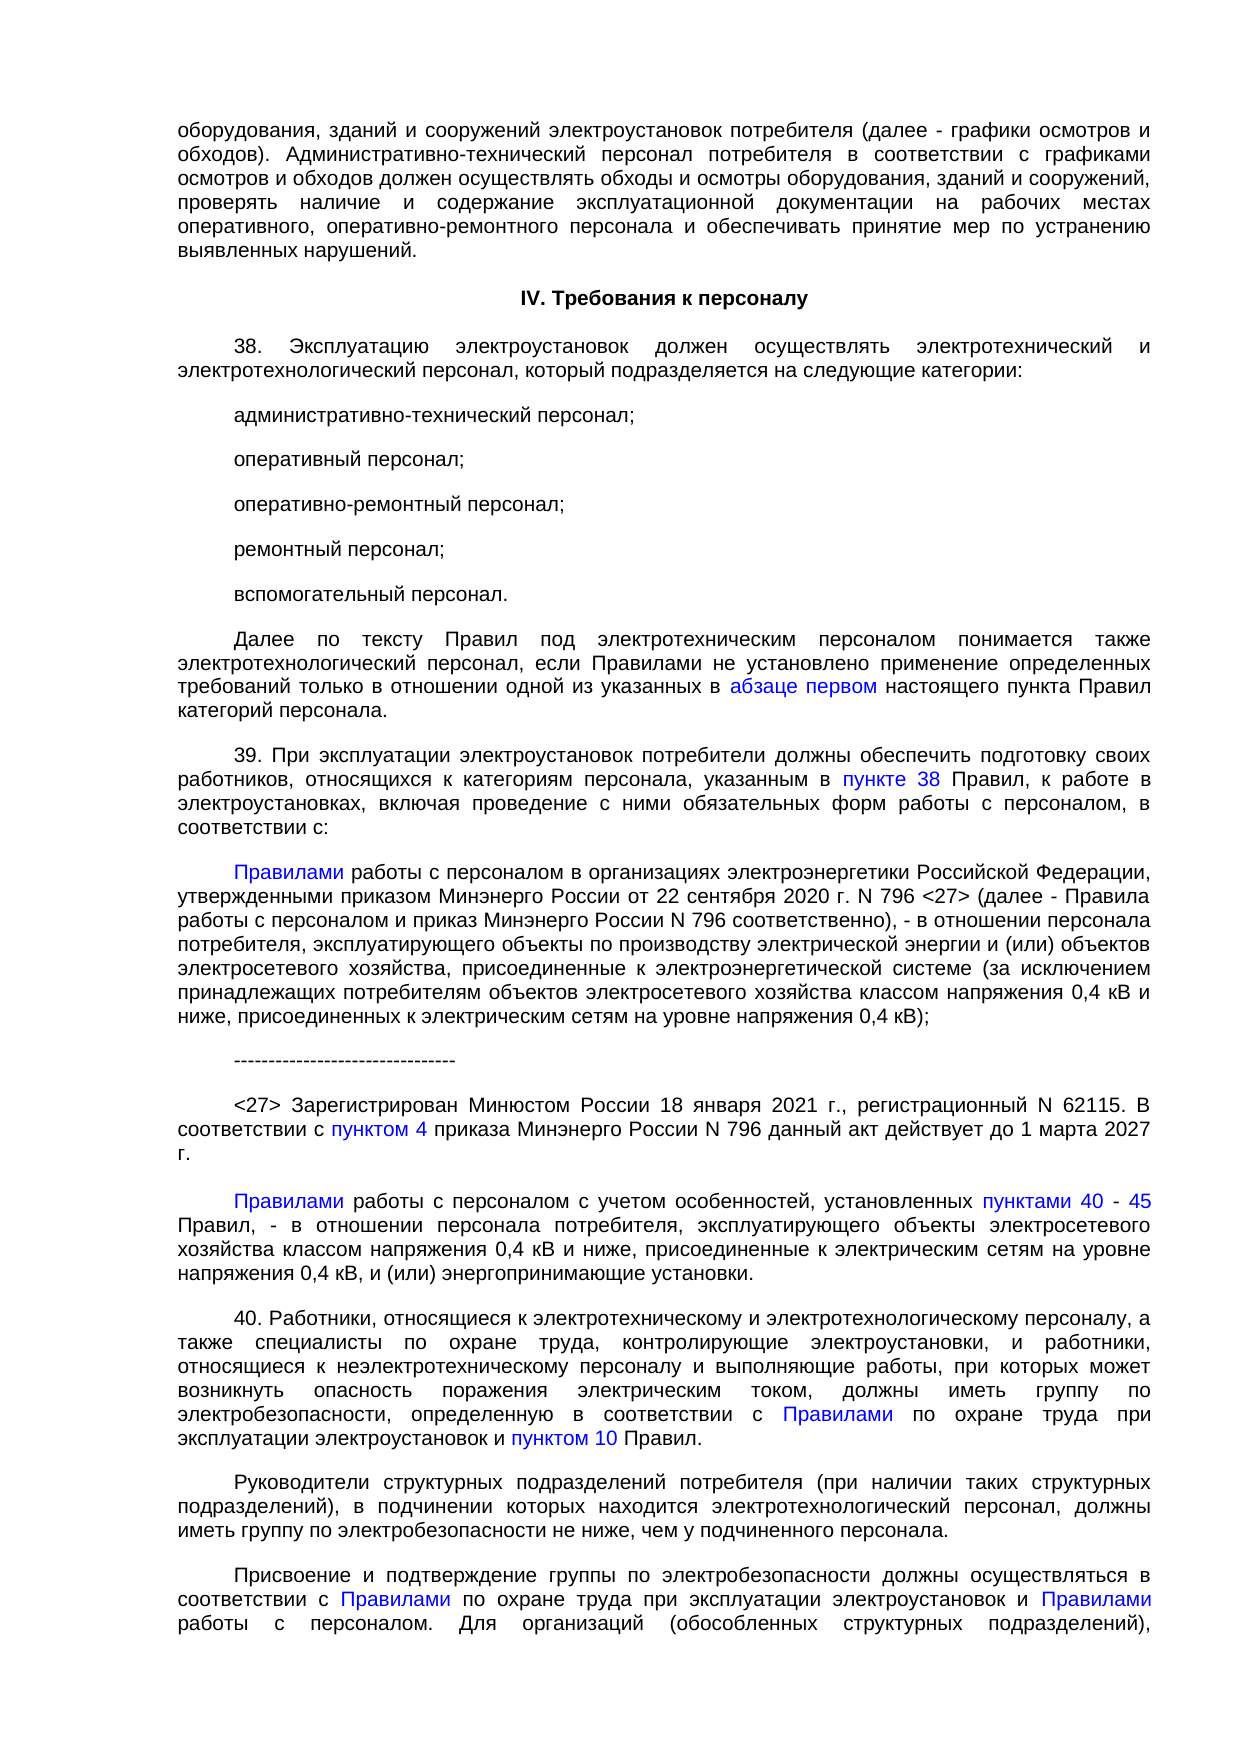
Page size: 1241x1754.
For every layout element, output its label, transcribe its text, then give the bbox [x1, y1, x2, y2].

text вспомогательный персонал. [177, 582, 1152, 606]
text -------------------------------- [177, 1048, 1152, 1072]
text Далее по тексту Правил под электротехническим персоналом понимается также электротехнологический персонал, если Правилами не установлено применение определенных требований только в отношении одной из указанных в абзаце первом настоящего пункта Правил категорий персонала. [177, 626, 1152, 722]
text оперативный персонал; [177, 447, 1152, 471]
text административно-технический персонал; [177, 402, 1152, 426]
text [177, 1563, 1152, 1635]
text <27> Зарегистрирован Минюстом России 18 января 2021 г., регистрационный N 62115. В соответствии с пунктом 4 приказа Минэнерго России N 796 данный акт действует до 1 марта 2027 г. [177, 1093, 1152, 1165]
text 38. Эксплуатацию электроустановок должен осуществлять электротехнический и электротехнологический персонал, который подразделяется на следующие категории: [177, 334, 1152, 382]
text Руководители структурных подразделений потребителя (при наличии таких структурных подразделений), в подчинении которых находится электротехнологический персонал, должны иметь группу по электробезопасности не ниже, чем у подчиненного персонала. [177, 1470, 1152, 1542]
text 39. При эксплуатации электроустановок потребители должны обеспечить подготовку своих работников, относящихся к категориям персонала, указанным в пункте 38 Правил, к работе в электроустановках, включая проведение с ними обязательных форм работы с персоналом, в соответствии с: [177, 743, 1152, 839]
text 40. Работники, относящиеся к электротехническому и электротехнологическому персоналу, а также специалисты по охране труда, контролирующие электроустановки, и работники, относящиеся к неэлектротехническому персоналу и выполняющие работы, при которых может возникнуть опасность поражения электрическим током, должны иметь группу по электробезопасности, определенную в соответствии с Правилами по охране труда при эксплуатации электроустановок и пунктом 10 Правил. [177, 1306, 1152, 1449]
text ремонтный персонал; [177, 537, 1152, 561]
text Правилами работы с персоналом с учетом особенностей, установленных пунктами 40 - 45 Правил, - в отношении персонала потребителя, эксплуатирующего объекты электросетевого хозяйства классом напряжения 0,4 кВ и ниже, присоединенные к электрическим сетям на уровне напряжения 0,4 кВ, и (или) энергопринимающие установки. [177, 1189, 1152, 1285]
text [177, 118, 1152, 262]
title IV. Требования к персоналу [177, 286, 1152, 310]
text Правилами работы с персоналом в организациях электроэнергетики Российской Федерации, утвержденными приказом Минэнерго России от 22 сентября 2020 г. N 796 <27> (далее - Правила работы с персоналом и приказ Минэнерго России N 796 соответственно), - в отношении персонала потребителя, эксплуатирующего объекты по производству электрической энергии и (или) объектов электросетевого хозяйства, присоединенные к электроэнергетической системе (за исключением принадлежащих потребителям объектов электросетевого хозяйства классом напряжения 0,4 кВ и ниже, присоединенных к электрическим сетям на уровне напряжения 0,4 кВ); [177, 860, 1152, 1027]
text оперативно-ремонтный персонал; [177, 492, 1152, 516]
